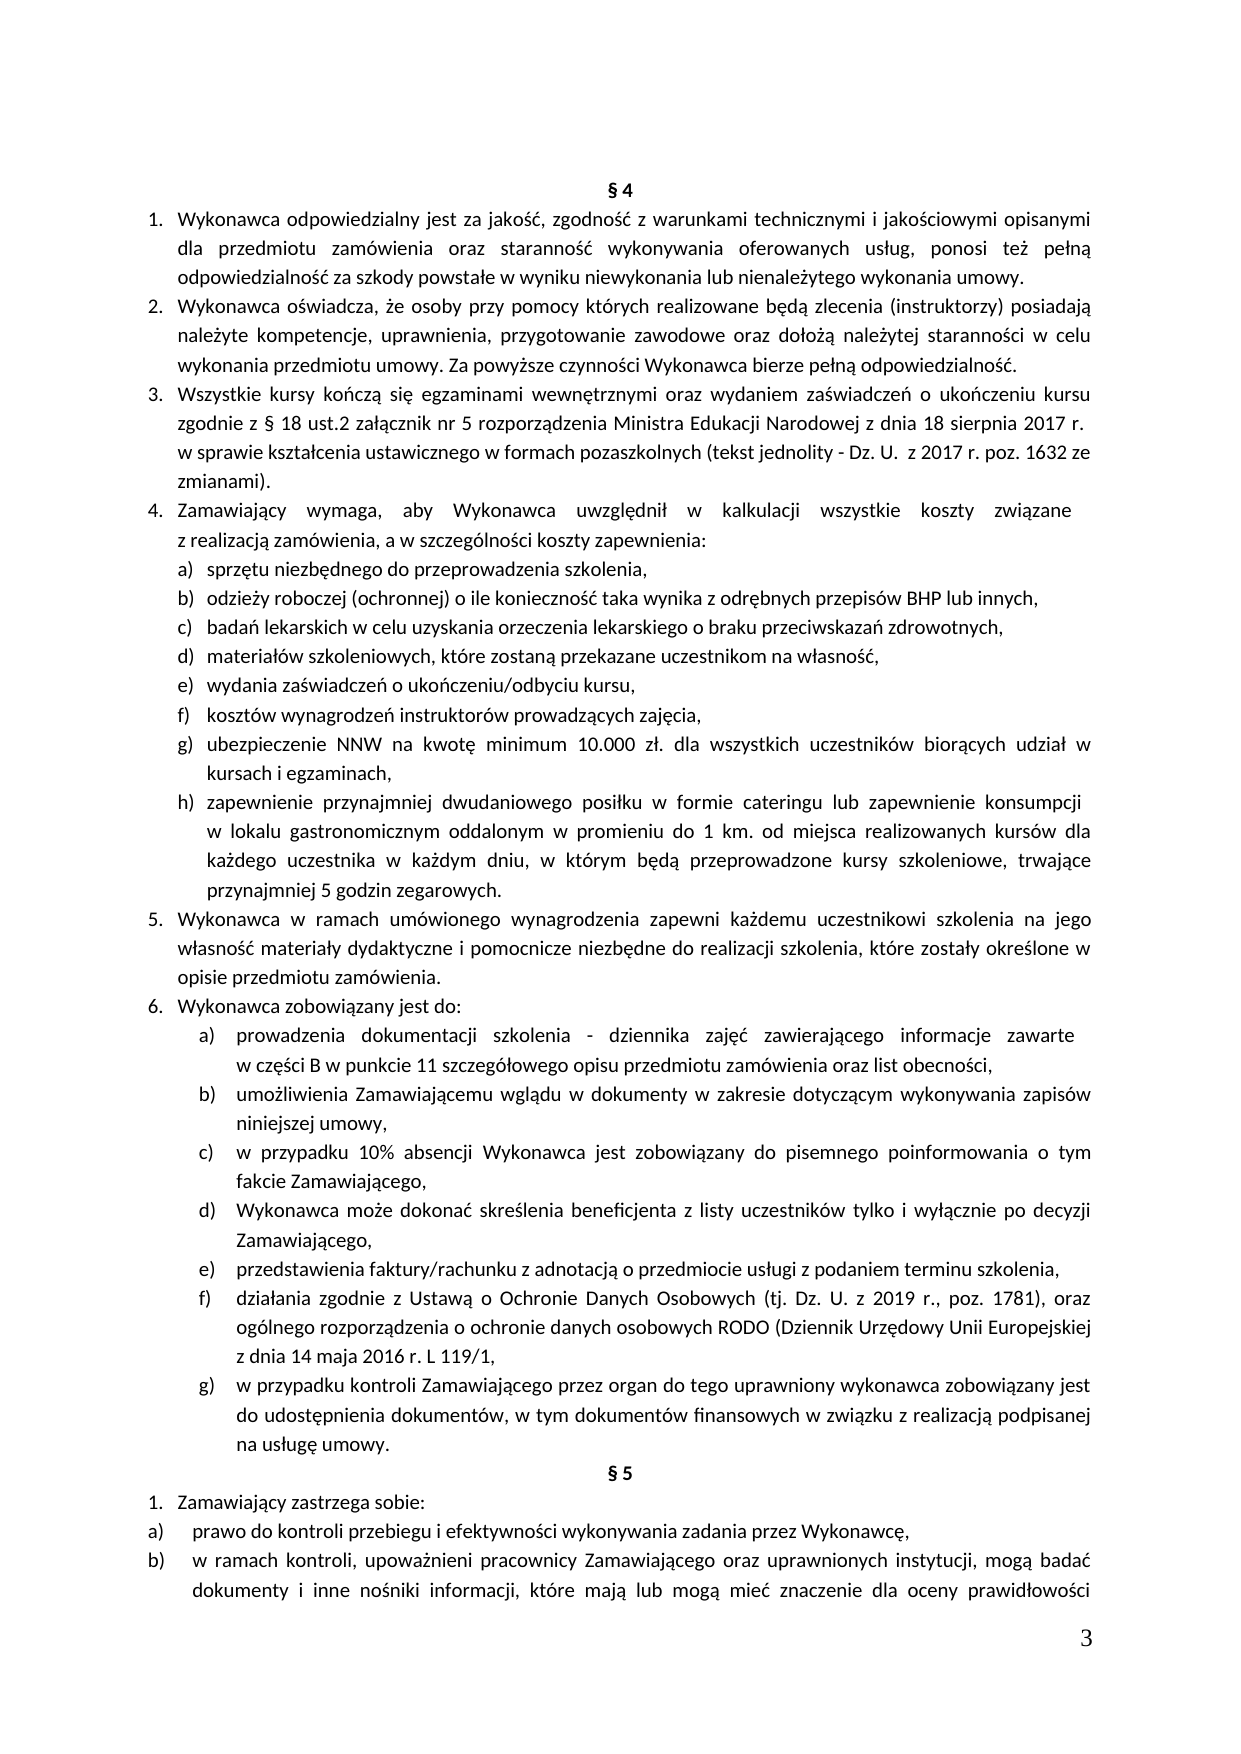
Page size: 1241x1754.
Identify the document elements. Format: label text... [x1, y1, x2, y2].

list badań lekarskich w celu uzyskania orzeczenia lekarskiego o braku przeciwskazań zdrowotnych, [177, 614, 1093, 640]
list prowadzenia dokumentacji szkolenia - dziennika zajęć zawierającego informacje zawarte w części B w punkcie 11 szczegółowego opisu przedmiotu zamówienia oraz list obecności, [199, 1023, 1093, 1077]
list Wykonawca zobowiązany jest do: [148, 993, 1093, 1019]
list przedstawienia faktury/rachunku z adnotacją o przedmiocie usługi z podaniem terminu szkolenia, [199, 1256, 1093, 1281]
list zapewnienie przynajmniej dwudaniowego posiłku w formie cateringu lub zapewnienie konsumpcji w lokalu gastronomicznym oddalonym w promieniu do 1 km. od miejsca realizowanych kursów dla każdego uczestnika w każdym dniu, w którym będą przeprowadzone kursy szkoleniowe, trwające przynajmniej 5 godzin zegarowych. [177, 789, 1093, 902]
list Wykonawca odpowiedzialny jest za jakość, zgodność z warunkami technicznymi i jakościowymi opisanymi dla przedmiotu zamówienia oraz staranność wykonywania oferowanych usług, ponosi też pełną odpowiedzialność za szkody powstałe w wyniku niewykonania lub nienależytego wykonania umowy. [148, 206, 1093, 290]
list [148, 1548, 1093, 1602]
list Wykonawca w ramach umówionego wynagrodzenia zapewni każdemu uczestnikowi szkolenia na jego własność materiały dydaktyczne i pomocnicze niezbędne do realizacji szkolenia, które zostały określone w opisie przedmiotu zamówienia. [148, 906, 1093, 990]
list sprzętu niezbędnego do przeprowadzenia szkolenia, [177, 556, 1093, 581]
list Wykonawca może dokonać skreślenia beneficjenta z listy uczestników tylko i wyłącznie po decyzji Zamawiającego, [199, 1198, 1093, 1252]
list działania zgodnie z Ustawą o Ochronie Danych Osobowych (tj. Dz. U. z 2019 r., poz. 1781), oraz ogólnego rozporządzenia o ochronie danych osobowych RODO (Dziennik Urzędowy Unii Europejskiej z dnia 14 maja 2016 r. L 119/1, [199, 1285, 1093, 1369]
list materiałów szkoleniowych, które zostaną przekazane uczestnikom na własność, [177, 643, 1093, 669]
list w przypadku kontroli Zamawiającego przez organ do tego uprawniony wykonawca zobowiązany jest do udostępnienia dokumentów, w tym dokumentów finansowych w związku z realizacją podpisanej na usługę umowy. [199, 1373, 1093, 1456]
list ubezpieczenie NNW na kwotę minimum 10.000 zł. dla wszystkich uczestników biorących udział w kursach i egzaminach, [177, 731, 1093, 786]
list Zamawiający wymaga, aby Wykonawca uwzględnił w kalkulacji wszystkie koszty związane z realizacją zamówienia, a w szczególności koszty zapewnienia: [148, 498, 1093, 552]
list wydania zaświadczeń o ukończeniu/odbyciu kursu, [177, 673, 1093, 698]
list Wykonawca oświadcza, że osoby przy pomocy których realizowane będą zlecenia (instruktorzy) posiadają należyte kompetencje, uprawnienia, przygotowanie zawodowe oraz dołożą należytej staranności w celu wykonania przedmiotu umowy. Za powyższe czynności Wykonawca bierze pełną odpowiedzialność. [148, 293, 1093, 377]
text § 4 [148, 177, 1093, 202]
list Zamawiający zastrzega sobie: [148, 1489, 1093, 1515]
text § 5 [148, 1460, 1093, 1486]
list odzieży roboczej (ochronnej) o ile konieczność taka wynika z odrębnych przepisów BHP lub innych, [177, 585, 1093, 611]
list prawo do kontroli przebiegu i efektywności wykonywania zadania przez Wykonawcę, [148, 1518, 1093, 1544]
list w przypadku 10% absencji Wykonawca jest zobowiązany do pisemnego poinformowania o tym fakcie Zamawiającego, [199, 1139, 1093, 1194]
list Wszystkie kursy kończą się egzaminami wewnętrznymi oraz wydaniem zaświadczeń o ukończeniu kursu zgodnie z § 18 ust.2 załącznik nr 5 rozporządzenia Ministra Edukacji Narodowej z dnia 18 sierpnia 2017 r. w sprawie kształcenia ustawicznego w formach pozaszkolnych (tekst jednolity - Dz. U. z 2017 r. poz. 1632 ze zmianami). [148, 381, 1093, 494]
list umożliwienia Zamawiającemu wglądu w dokumenty w zakresie dotyczącym wykonywania zapisów niniejszej umowy, [199, 1081, 1093, 1136]
list kosztów wynagrodzeń instruktorów prowadzących zajęcia, [177, 702, 1093, 727]
